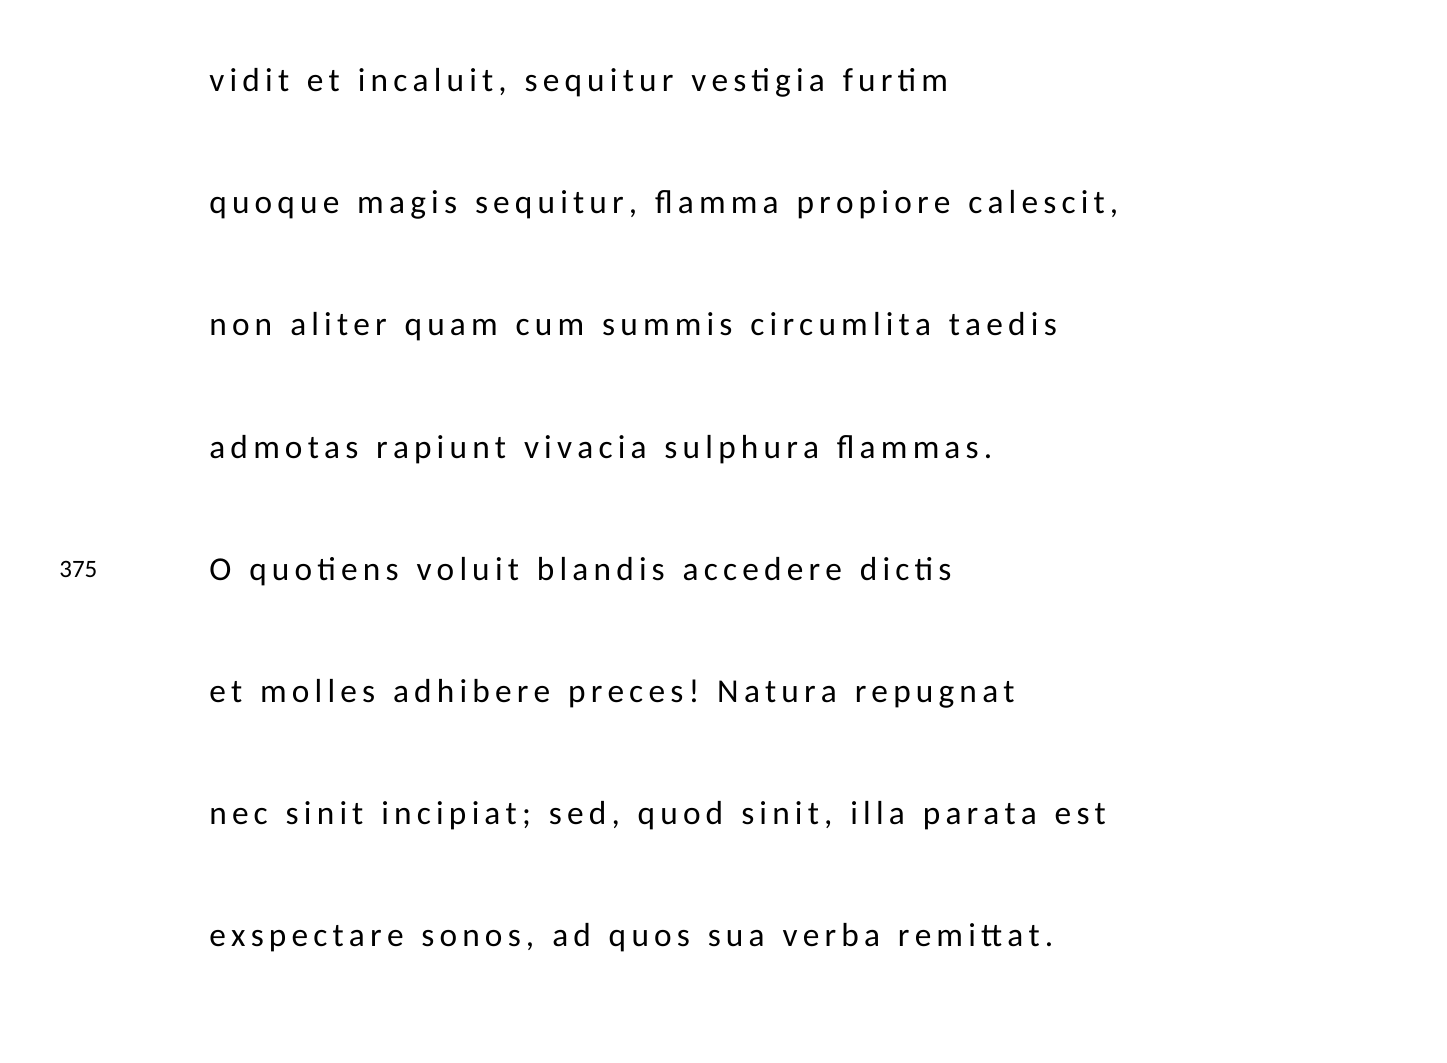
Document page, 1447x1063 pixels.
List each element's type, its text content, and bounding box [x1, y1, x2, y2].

text 375 O quotiens voluit blandis accedere dictis [59, 548, 1270, 588]
text quoque magis sequitur, flamma propiore calescit, [59, 181, 1270, 222]
text et molles adhibere preces! Natura repugnat [59, 670, 1270, 711]
text admotas rapiunt vivacia sulphura flammas. [59, 426, 1270, 466]
text exspectare sonos, ad quos sua verba remittat. [59, 914, 1270, 955]
text nec sinit incipiat; sed, quod sinit, illa parata est [59, 792, 1270, 833]
text vidit et incaluit, sequitur vestigia furtim [59, 59, 1270, 100]
text non aliter quam cum summis circumlita taedis [59, 303, 1270, 344]
